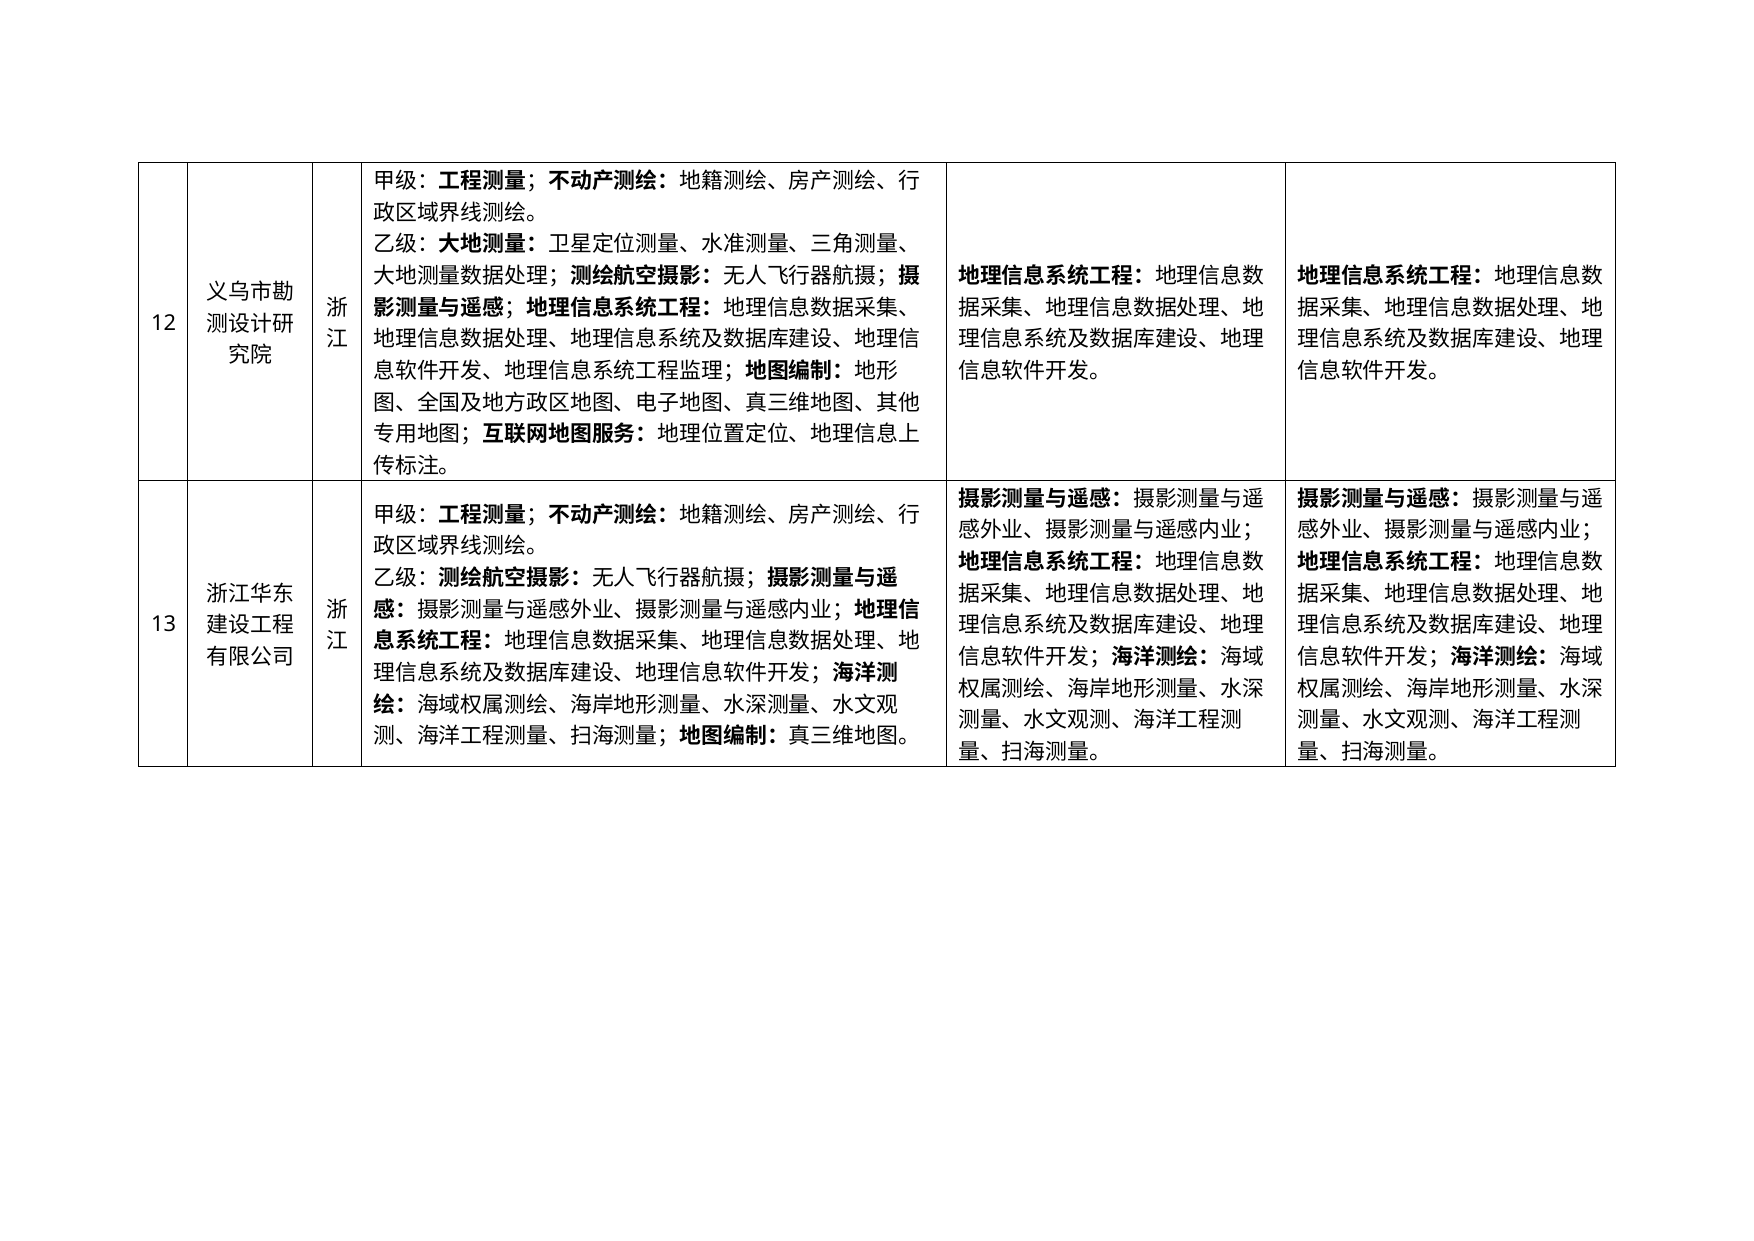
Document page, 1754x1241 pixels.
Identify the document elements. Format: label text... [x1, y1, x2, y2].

table_cell 地理信息系统工程：地理信息数据采集、地理信息数据处理、地理信息系统及数据库建设、地理信息软件开发。 [1286, 163, 1615, 480]
table_cell 摄影测量与遥感：摄影测量与遥感外业、摄影测量与遥感内业；地理信息系统工程：地理信息数据采集、地理信息数据处理、地理信息系统及数据库建设、地理信息软件开发；海洋测绘：海域权属测绘、海岸地形测量、水深测量、水文观测、海洋工程测量、扫海测量。 [947, 481, 1285, 766]
table_cell 义乌市勘测设计研究院 [188, 163, 312, 480]
table_cell 浙江华东建设工程有限公司 [188, 481, 312, 766]
table_cell 地理信息系统工程：地理信息数据采集、地理信息数据处理、地理信息系统及数据库建设、地理信息软件开发。 [947, 163, 1285, 480]
table_cell 甲级：工程测量；不动产测绘：地籍测绘、房产测绘、行政区域界线测绘。 乙级：大地测量：卫星定位测量、水准测量、三角测量、大地测量数据处理；测绘航空摄影：无人飞行器航摄；摄影测量与遥感；地理信息系统工程：地理信息数据采集、地理信息数据处理、地理信息系统及数据库建设、地理信息软件开发、地理信息系统工程监理；地图编制：地形图、全国及地方政区地图、电子地图、真三维地图、其他专用地图；互联网地图服务：地理位置定位、地理信息上传标注。 [362, 163, 946, 480]
table_cell 摄影测量与遥感：摄影测量与遥感外业、摄影测量与遥感内业；地理信息系统工程：地理信息数据采集、地理信息数据处理、地理信息系统及数据库建设、地理信息软件开发；海洋测绘：海域权属测绘、海岸地形测量、水深测量、水文观测、海洋工程测量、扫海测量。 [1286, 481, 1615, 766]
table_cell 浙江 [313, 163, 361, 480]
table_cell 浙江 [313, 481, 361, 766]
table_cell 甲级：工程测量；不动产测绘：地籍测绘、房产测绘、行政区域界线测绘。 乙级：测绘航空摄影：无人飞行器航摄；摄影测量与遥感：摄影测量与遥感外业、摄影测量与遥感内业；地理信息系统工程：地理信息数据采集、地理信息数据处理、地理信息系统及数据库建设、地理信息软件开发；海洋测绘：海域权属测绘、海岸地形测量、水深测量、水文观测、海洋工程测量、扫海测量；地图编制：真三维地图。 [362, 481, 946, 766]
table_cell 13 [139, 481, 187, 766]
table_cell 12 [139, 163, 187, 480]
